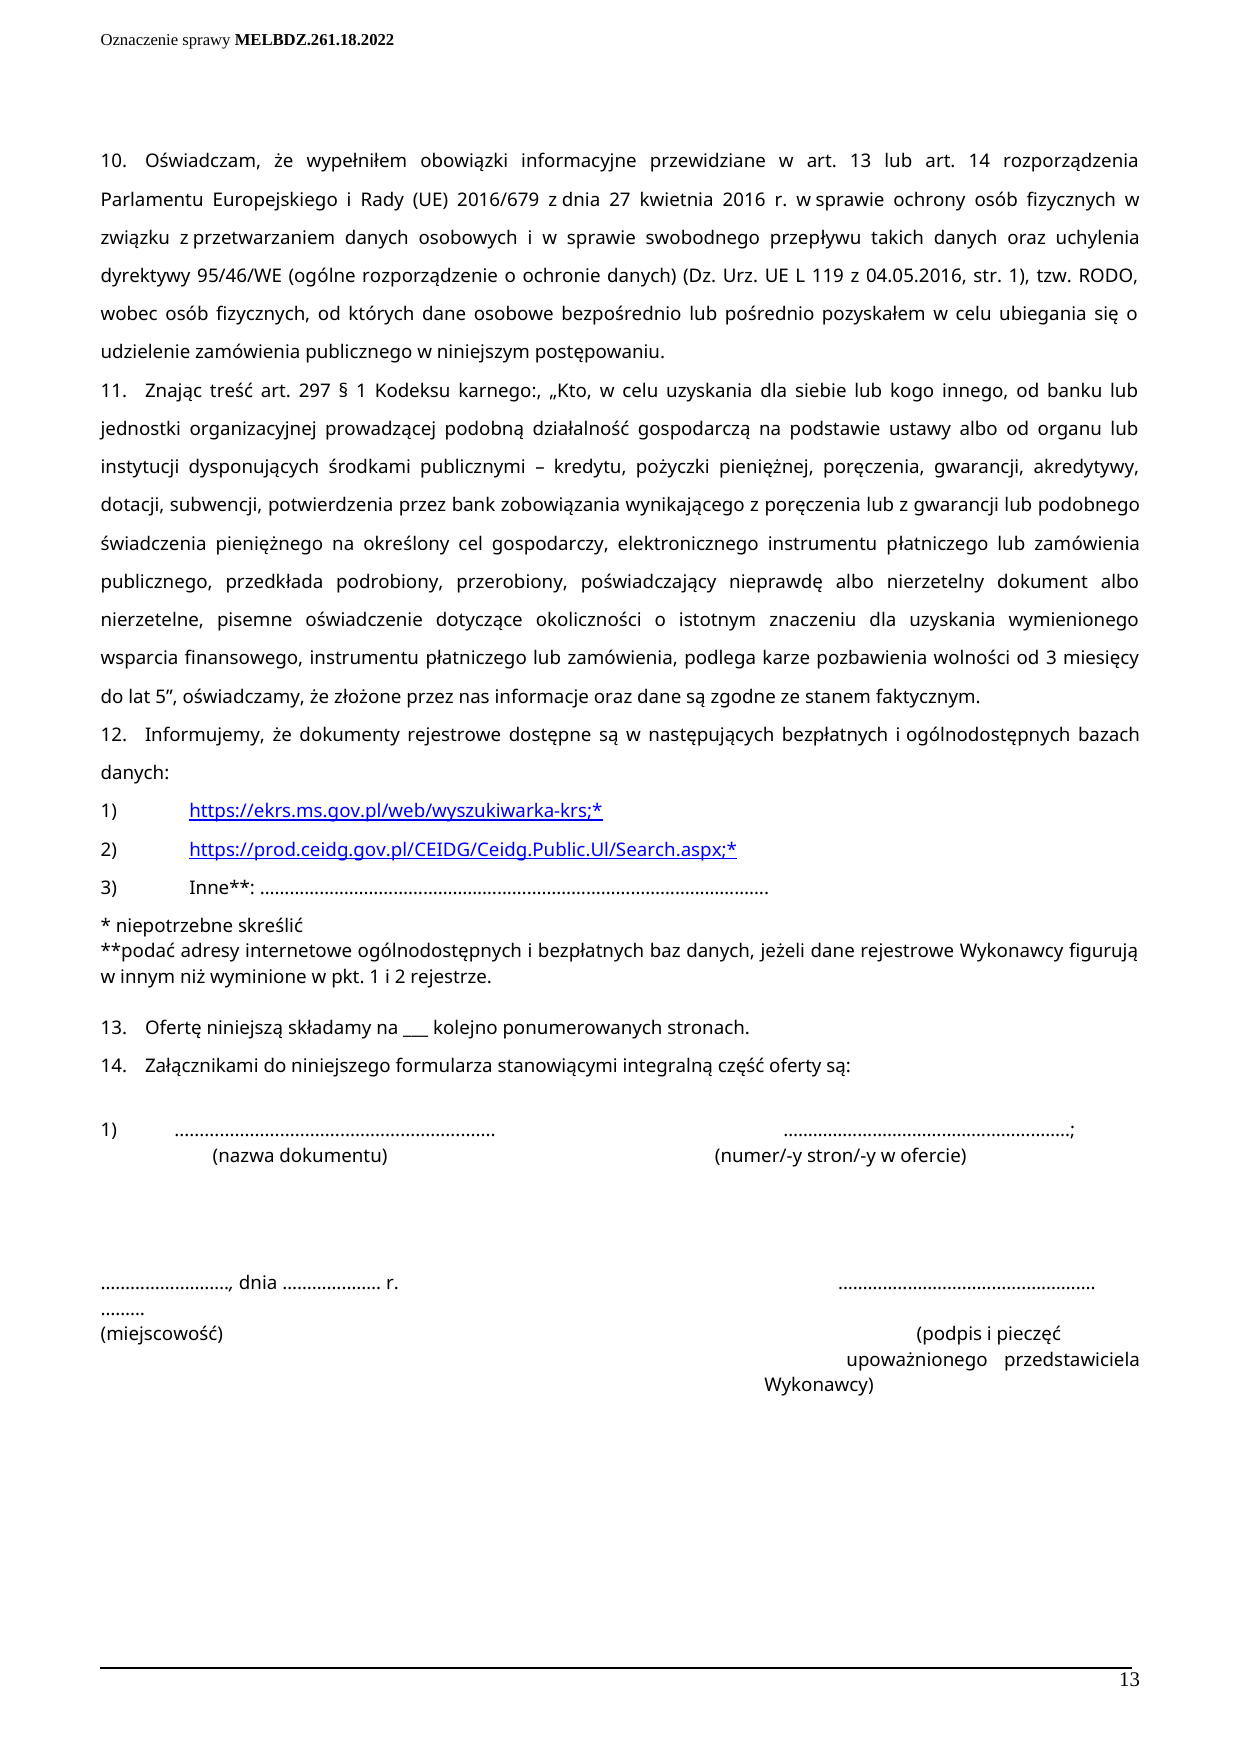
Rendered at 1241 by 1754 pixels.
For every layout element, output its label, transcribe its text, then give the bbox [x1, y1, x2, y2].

text (nazwa dokumentu) (numer/-y stron/-y w ofercie) [100, 1142, 1140, 1167]
text * niepotrzebne skreślić [100, 912, 1140, 938]
list Oświadczam, że wypełniłem obowiązki informacyjne przewidziane w art. 13 lub art. 14 rozporządzenia Parlamentu Europejskiego i Rady (UE) 2016/679 z dnia 27 kwietnia 2016 r. w sprawie ochrony osób fizycznych w związku z przetwarzaniem danych osobowych i w sprawie swobodnego przepływu takich danych oraz uchylenia dyrektywy 95/46/WE (ogólne rozporządzenie o ochronie danych) (Dz. Urz. UE L 119 z 04.05.2016, str. 1), tzw. RODO, wobec osób fizycznych, od których dane osobowe bezpośrednio lub pośrednio pozyskałem w celu ubiegania się o udzielenie zamówienia publicznego w niniejszym postępowaniu. [100, 148, 1140, 364]
text …………….………., dnia ………….……. r. …………...……….…………..………….……… [100, 1269, 1140, 1321]
text upoważnionego przedstawiciela Wykonawcy) [764, 1346, 1140, 1397]
list Informujemy, że dokumenty rejestrowe dostępne są w następujących bezpłatnych i ogólnodostępnych bazach danych: [100, 721, 1140, 785]
list Załącznikami do niniejszego formularza stanowiącymi integralną część oferty są: [100, 1053, 1140, 1078]
list Znając treść art. 297 § 1 Kodeksu karnego:, „Kto, w celu uzyskania dla siebie lub kogo innego, od banku lub jednostki organizacyjnej prowadzącej podobną działalność gospodarczą na podstawie ustawy albo od organu lub instytucji dysponujących środkami publicznymi – kredytu, pożyczki pieniężnej, poręczenia, gwarancji, akredytywy, dotacji, subwencji, potwierdzenia przez bank zobowiązania wynikającego z poręczenia lub z gwarancji lub podobnego świadczenia pieniężnego na określony cel gospodarczy, elektronicznego instrumentu płatniczego lub zamówienia publicznego, przedkłada podrobiony, przerobiony, poświadczający nieprawdę albo nierzetelny dokument albo nierzetelne, pisemne oświadczenie dotyczące okoliczności o istotnym znaczeniu dla uzyskania wymienionego wsparcia finansowego, instrumentu płatniczego lub zamówienia, podlega karze pozbawienia wolności od 3 miesięcy do lat 5”, oświadczamy, że złożone przez nas informacje oraz dane są zgodne ze stanem faktycznym. [100, 377, 1140, 708]
list ................................................................ ……………………..…………………………..; [100, 1116, 1140, 1142]
list Inne**: …………………………………………………………………………………………. [100, 874, 1140, 899]
text (miejscowość) (podpis i pieczęć [100, 1321, 1140, 1346]
list https://prod.ceidg.gov.pl/CEIDG/Ceidg.Public.Ul/Search.aspx;* [100, 836, 1140, 861]
list https://ekrs.ms.gov.pl/web/wyszukiwarka-krs;* [100, 798, 1140, 823]
text **podać adresy internetowe ogólnodostępnych i bezpłatnych baz danych, jeżeli dane rejestrowe Wykonawcy figurują w innym niż wyminione w pkt. 1 i 2 rejestrze. [100, 938, 1140, 989]
list Ofertę niniejszą składamy na ___ kolejno ponumerowanych stronach. [100, 1014, 1140, 1040]
